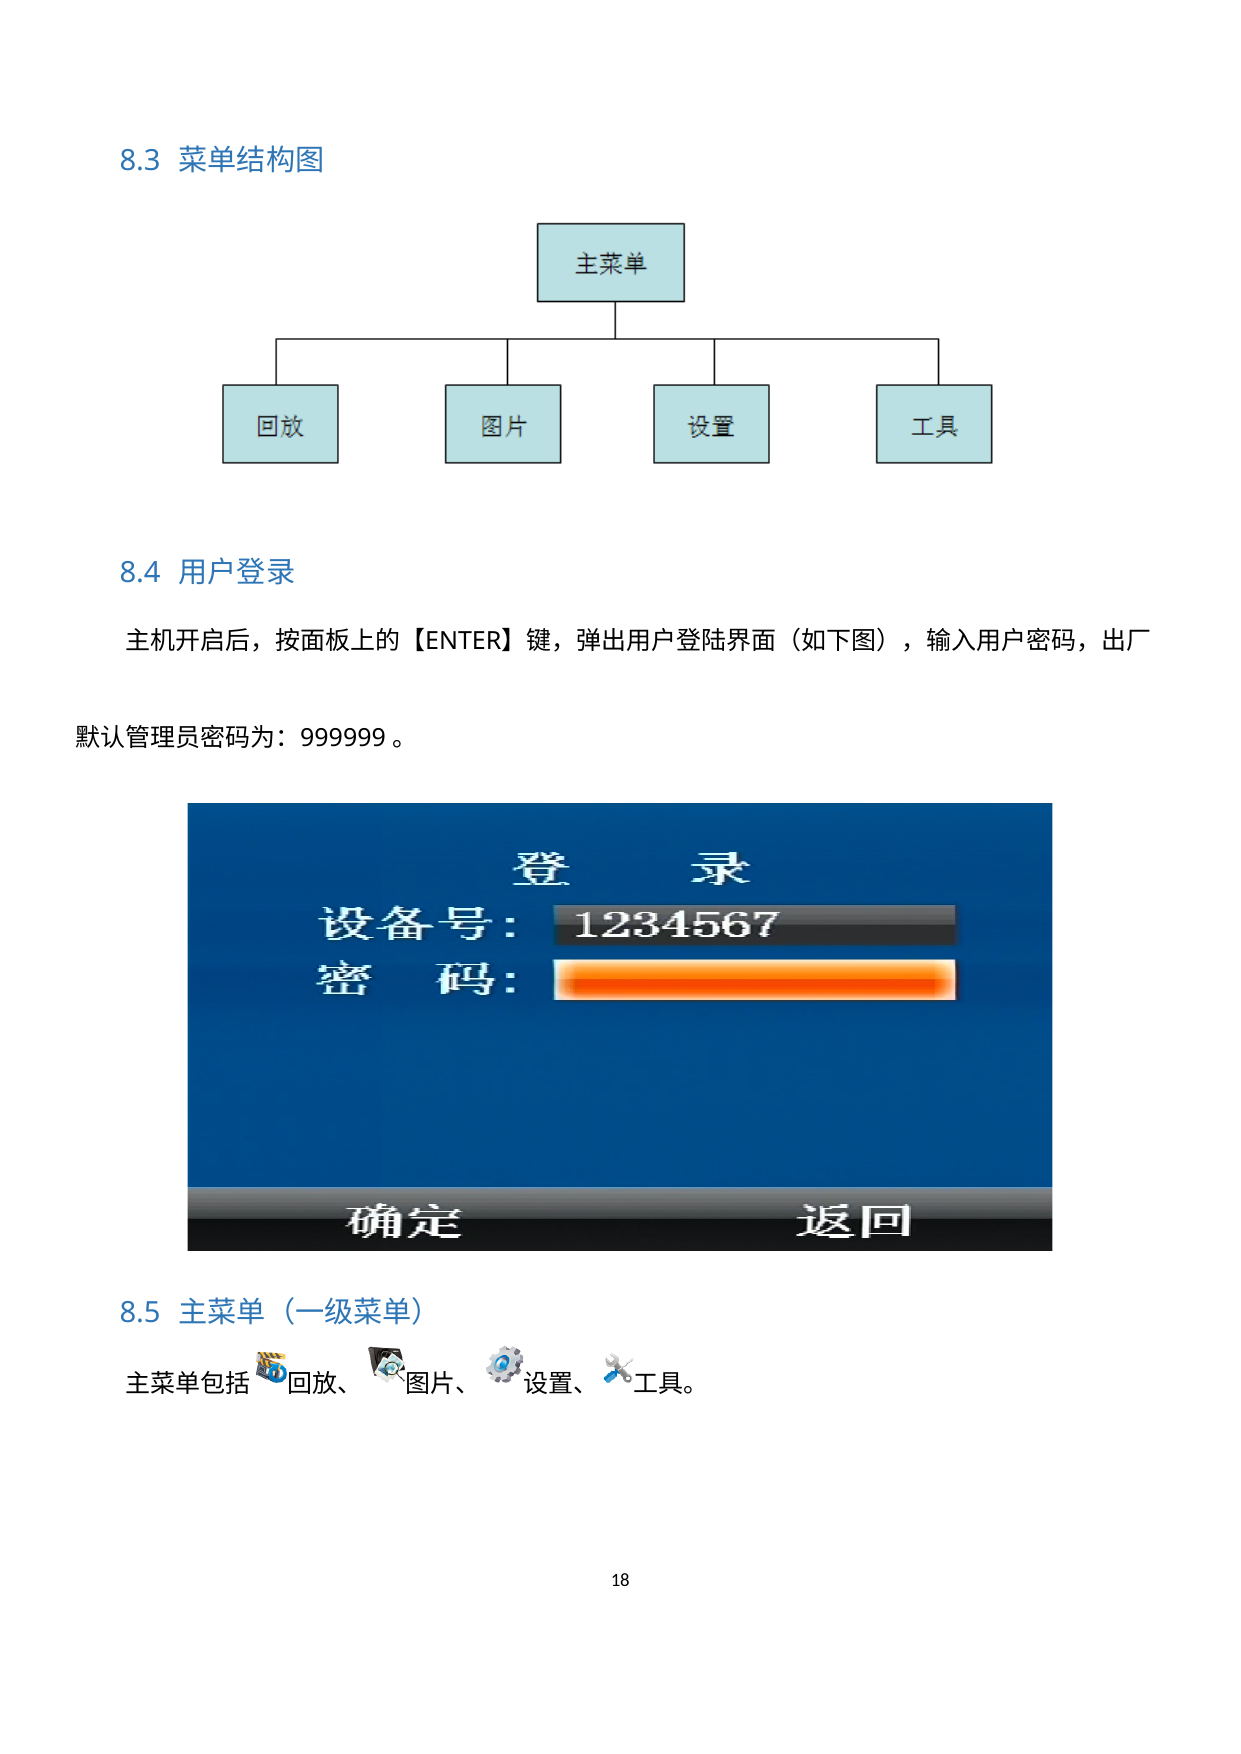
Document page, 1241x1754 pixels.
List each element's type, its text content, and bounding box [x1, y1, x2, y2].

text 主机开启后，按面板上的【ENTER】键，弹出用户登陆界面（如下图），输入用户密码，出厂默认管理员密码为：999999 。 [75, 606, 1165, 768]
picture [188, 193, 1053, 507]
subtitle 主菜单（一级菜单） [119, 1277, 1165, 1342]
picture [187, 803, 1053, 1251]
picture [367, 1345, 406, 1383]
picture [485, 1345, 524, 1383]
text 主菜单包括 回放、 图片、 设置、 工具。 [75, 1345, 1165, 1410]
picture [603, 1353, 634, 1383]
subtitle 用户登录 [119, 537, 1165, 602]
subtitle 菜单结构图 [119, 125, 1165, 190]
picture [255, 1351, 287, 1383]
